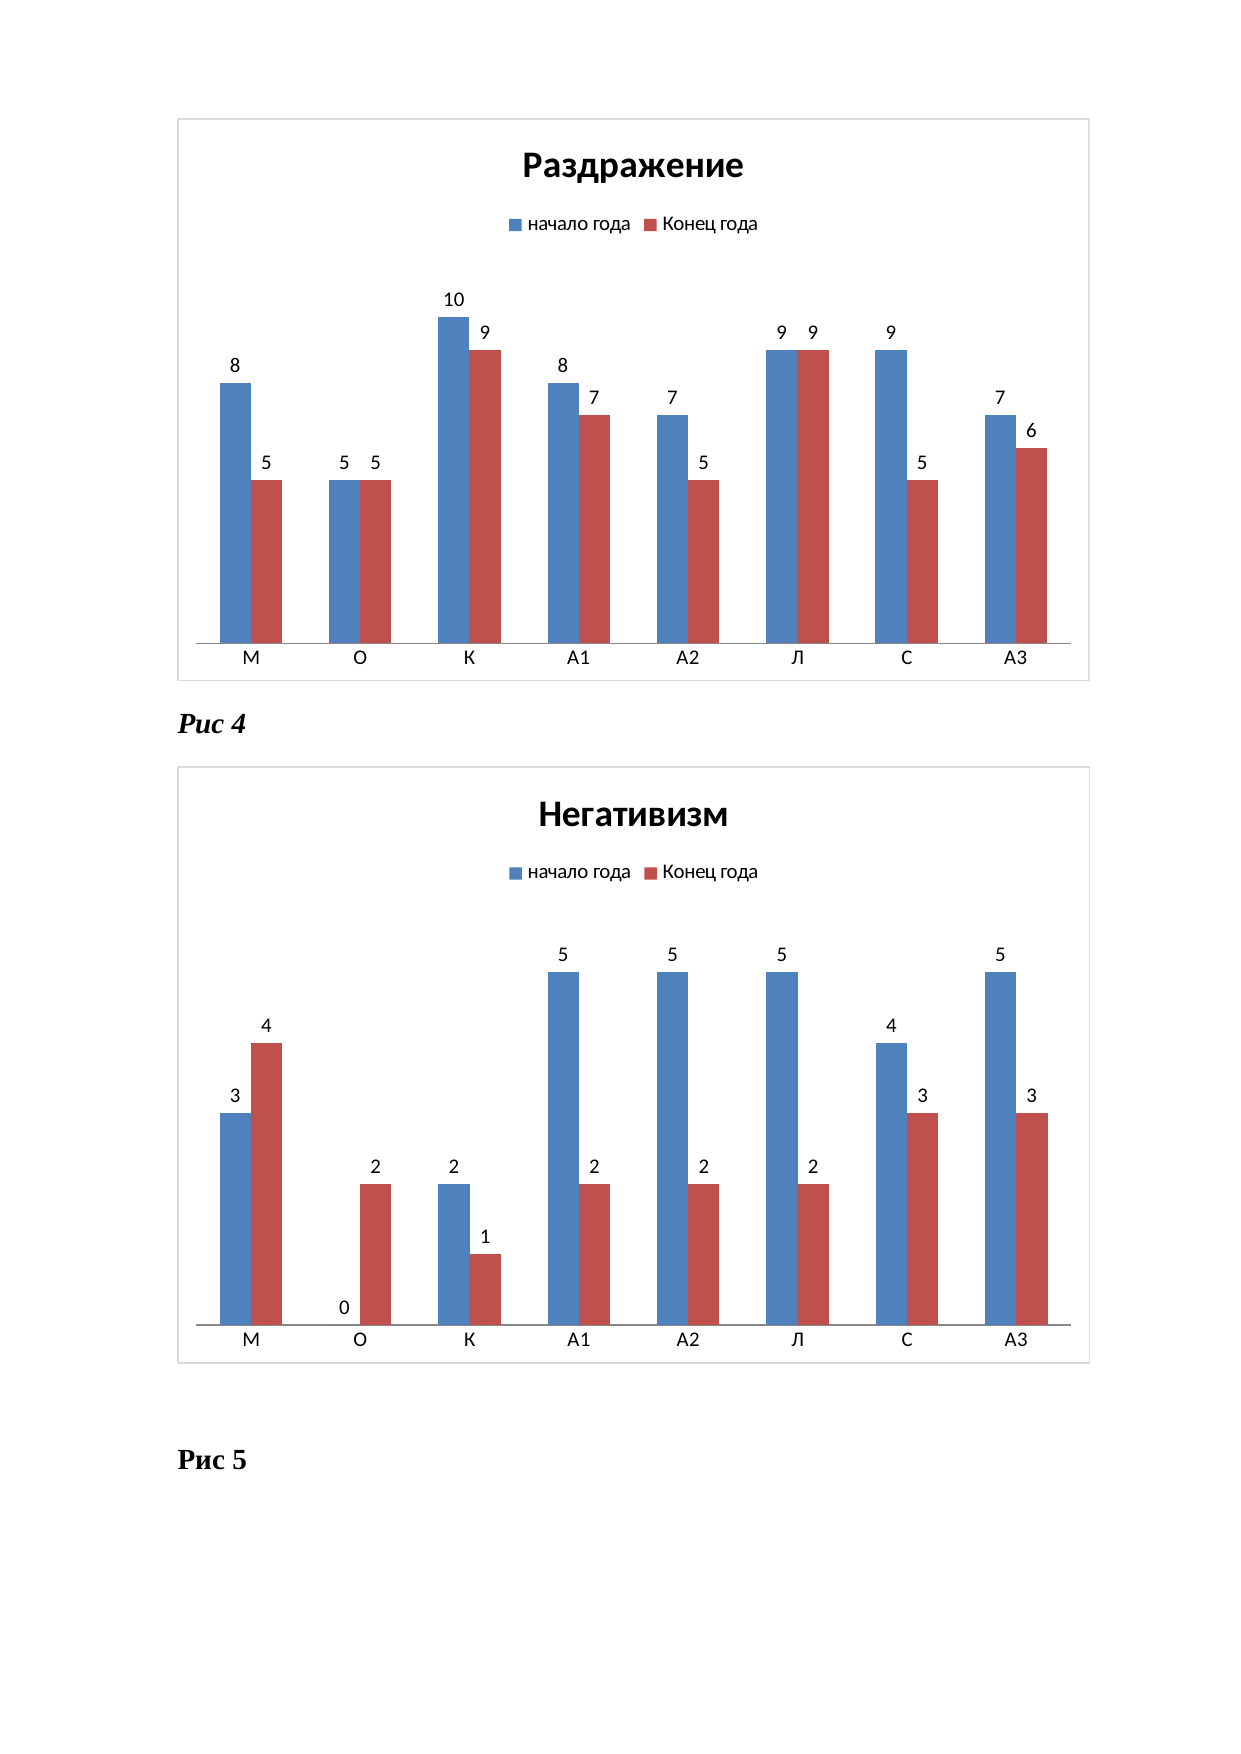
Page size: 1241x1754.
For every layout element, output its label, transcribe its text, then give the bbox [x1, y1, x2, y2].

text Рис 5 [177, 1442, 1152, 1476]
text Рис 4 [177, 707, 1152, 740]
